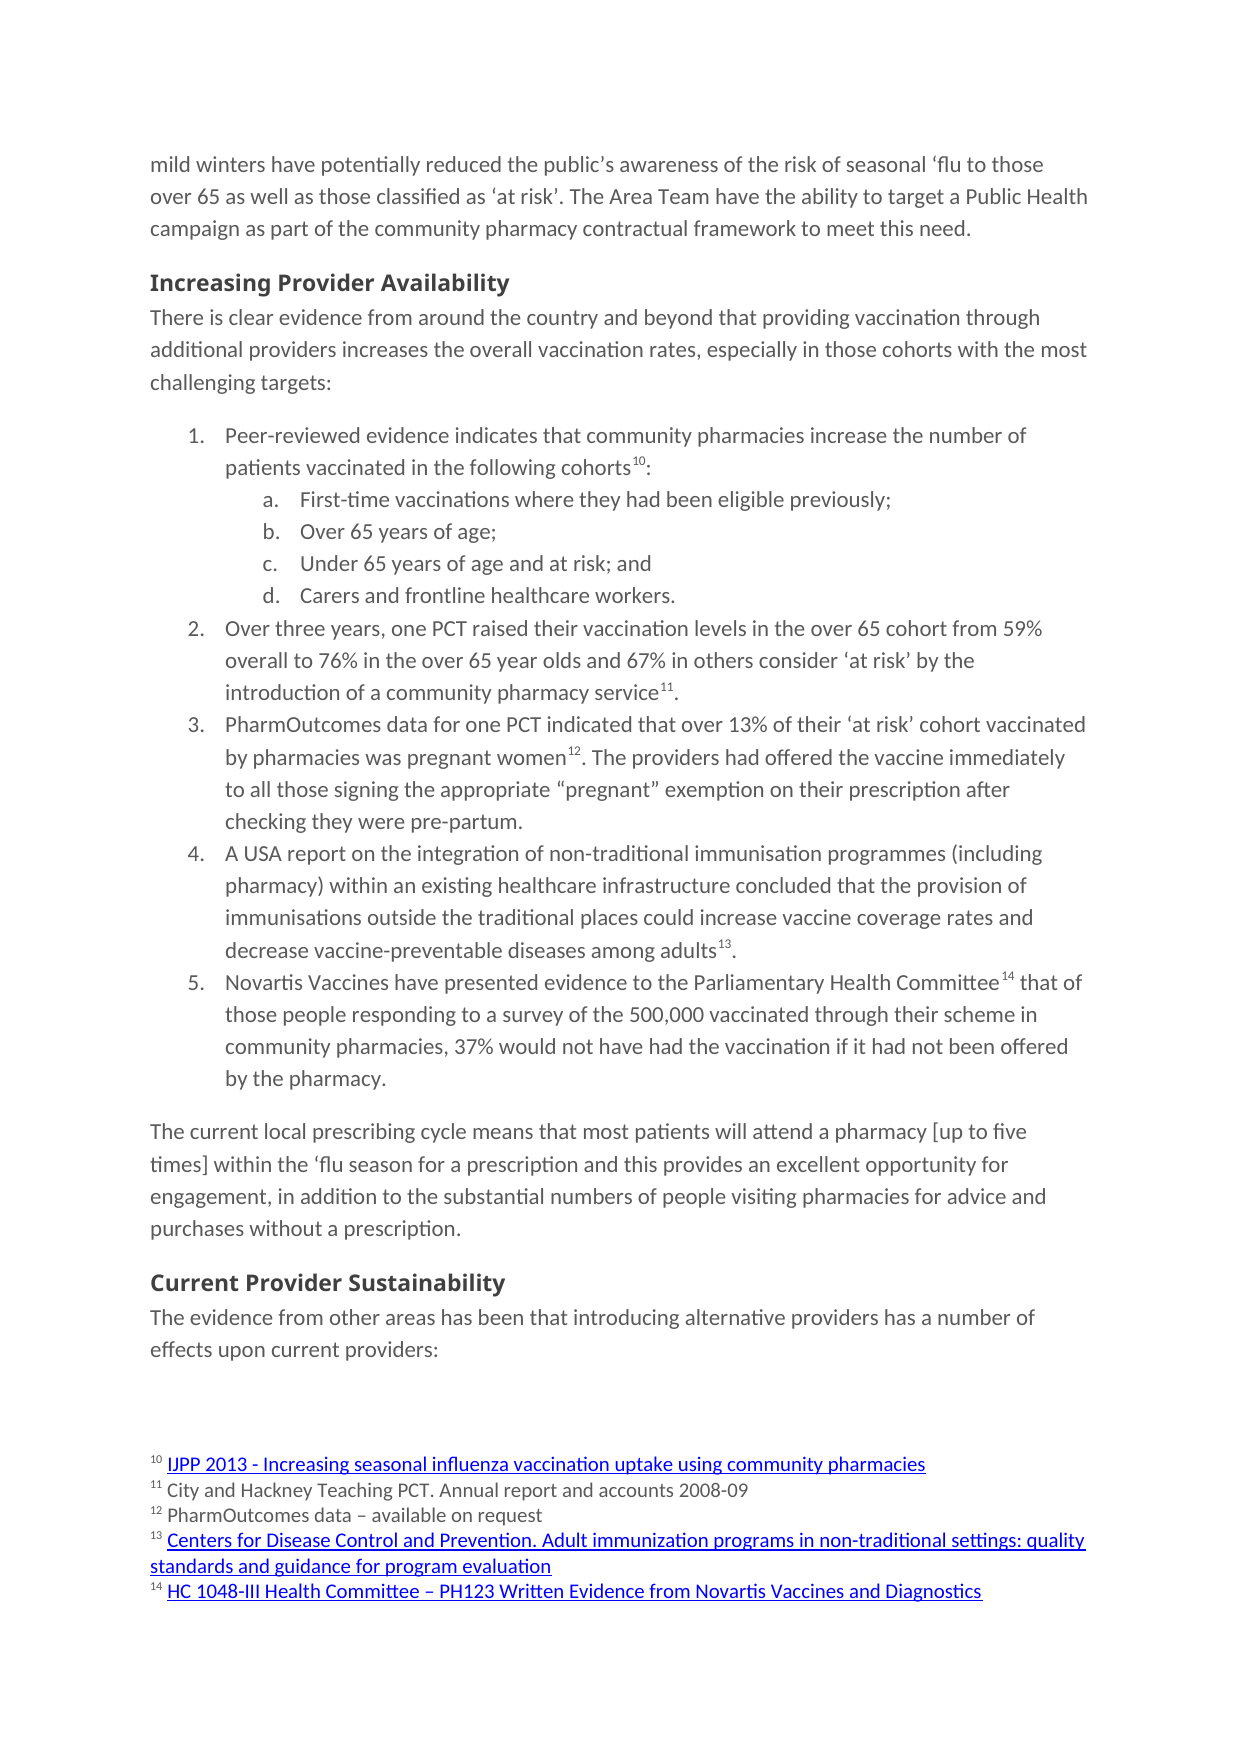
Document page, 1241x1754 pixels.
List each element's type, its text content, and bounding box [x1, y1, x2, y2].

list First-time vaccinations where they had been eligible previously; [262, 485, 1090, 513]
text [150, 150, 1090, 242]
list A USA report on the integration of non-traditional immunisation programmes (including pharmacy) within an existing healthcare infrastructure concluded that the provision of immunisations outside the traditional places could increase vaccine coverage rates and decrease vaccine-preventable diseases among adults. [187, 839, 1090, 964]
list Over 65 years of age; [262, 517, 1090, 545]
list PharmOutcomes data for one PCT indicated that over 13% of their ‘at risk’ cohort vaccinated by pharmacies was pregnant women. The providers had offered the vaccine immediately to all those signing the appropriate “pregnant” exemption on their prescription after checking they were pre-partum. [187, 710, 1090, 835]
text There is clear evidence from around the country and beyond that providing vaccination through additional providers increases the overall vaccination rates, especially in those cohorts with the most challenging targets: [150, 303, 1090, 396]
list Peer-reviewed evidence indicates that community pharmacies increase the number of patients vaccinated in the following cohorts: [187, 421, 1090, 481]
list Novartis Vaccines have presented evidence to the Parliamentary Health Committee that of those people responding to a survey of the 500,000 vaccinated through their scheme in community pharmacies, 37% would not have had the vaccination if it had not been offered by the pharmacy. [187, 968, 1090, 1092]
list Under 65 years of age and at risk; and [262, 549, 1090, 577]
list Over three years, one PCT raised their vaccination levels in the over 65 cohort from 59% overall to 76% in the over 65 year olds and 67% in others consider ‘at risk’ by the introduction of a community pharmacy service. [187, 614, 1090, 706]
text The evidence from other areas has been that introducing alternative providers has a number of effects upon current providers: [150, 1303, 1090, 1363]
list Carers and frontline healthcare workers. [262, 582, 1090, 610]
text The current local prescribing cycle means that most patients will attend a pharmacy [up to five times] within the ‘flu season for a prescription and this provides an excellent opportunity for engagement, in addition to the substantial numbers of people visiting pharmacies for advice and purchases without a prescription. [150, 1117, 1090, 1242]
subtitle Current Provider Sustainability [150, 1267, 1090, 1298]
subtitle Increasing Provider Availability [150, 267, 1090, 299]
